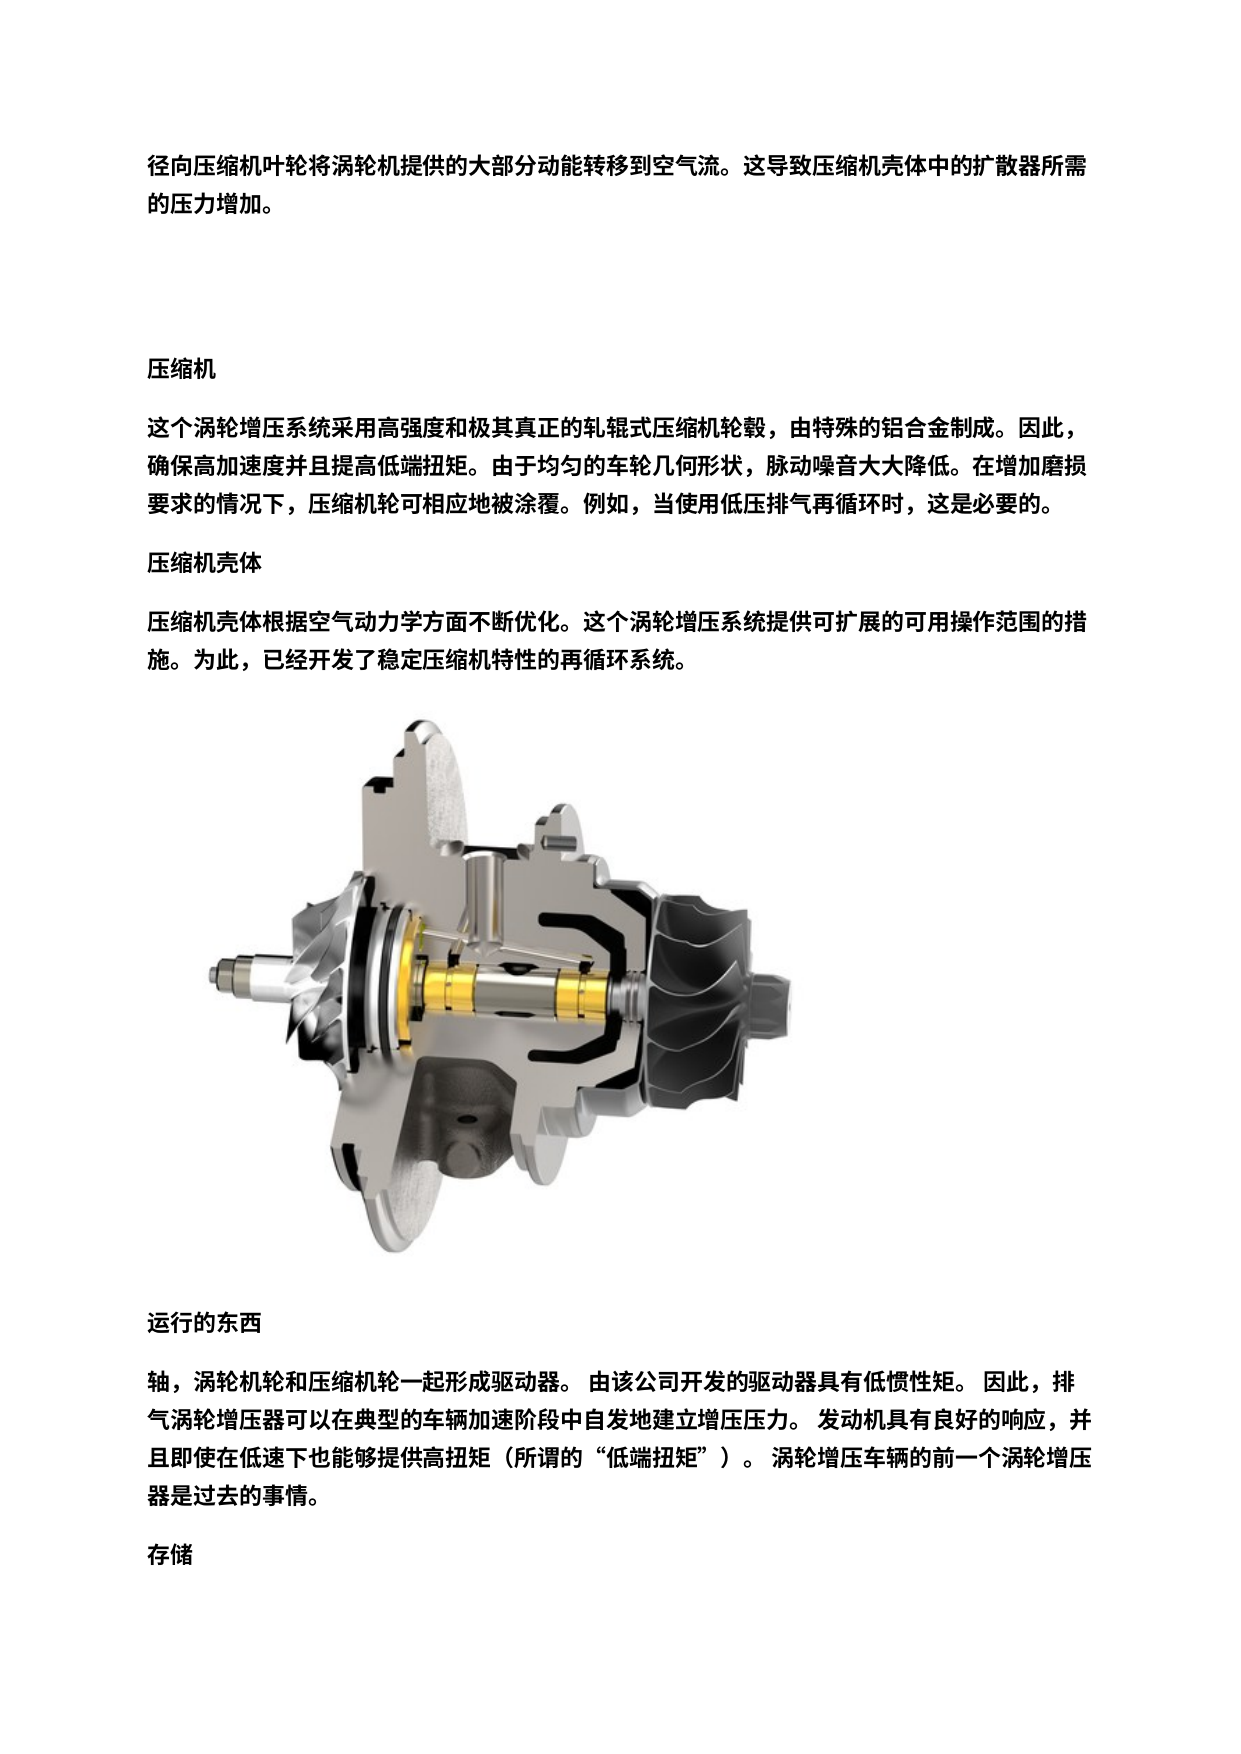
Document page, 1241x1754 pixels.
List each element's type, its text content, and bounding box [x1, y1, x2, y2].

text 压缩机壳体 [148, 545, 1093, 578]
text 存储 [148, 1537, 1093, 1570]
text 运行的东西 [148, 1305, 1093, 1338]
picture [147, 701, 870, 1280]
text 径向压缩机叶轮将涡轮机提供的大部分动能转移到空气流。这导致压缩机壳体中的扩散器所需的压力增加。 [148, 148, 1093, 219]
text 轴，涡轮机轮和压缩机轮一起形成驱动器。 由该公司开发的驱动器具有低惯性矩。 因此，排气涡轮增压器可以在典型的车辆加速阶段中自发地建立增压压力。 发动机具有良好的响应，并且即使在低速下也能够提供高扭矩（所谓的“低端扭矩”）。 涡轮增压车辆的前一个涡轮增压器是过去的事情。 [148, 1364, 1093, 1511]
text 压缩机壳体根据空气动力学方面不断优化。这个涡轮增压系统提供可扩展的可用操作范围的措施。为此，已经开发了稳定压缩机特性的再循环系统。 [148, 604, 1093, 675]
text 这个涡轮增压系统采用高强度和极其真正的轧辊式压缩机轮毂，由特殊的铝合金制成。因此，确保高加速度并且提高低端扭矩。由于均匀的车轮几何形状，脉动噪音大大降低。在增加磨损要求的情况下，压缩机轮可相应地被涂覆。例如，当使用低压排气再循环时，这是必要的。 [148, 410, 1093, 519]
text 压缩机 [148, 351, 1093, 384]
